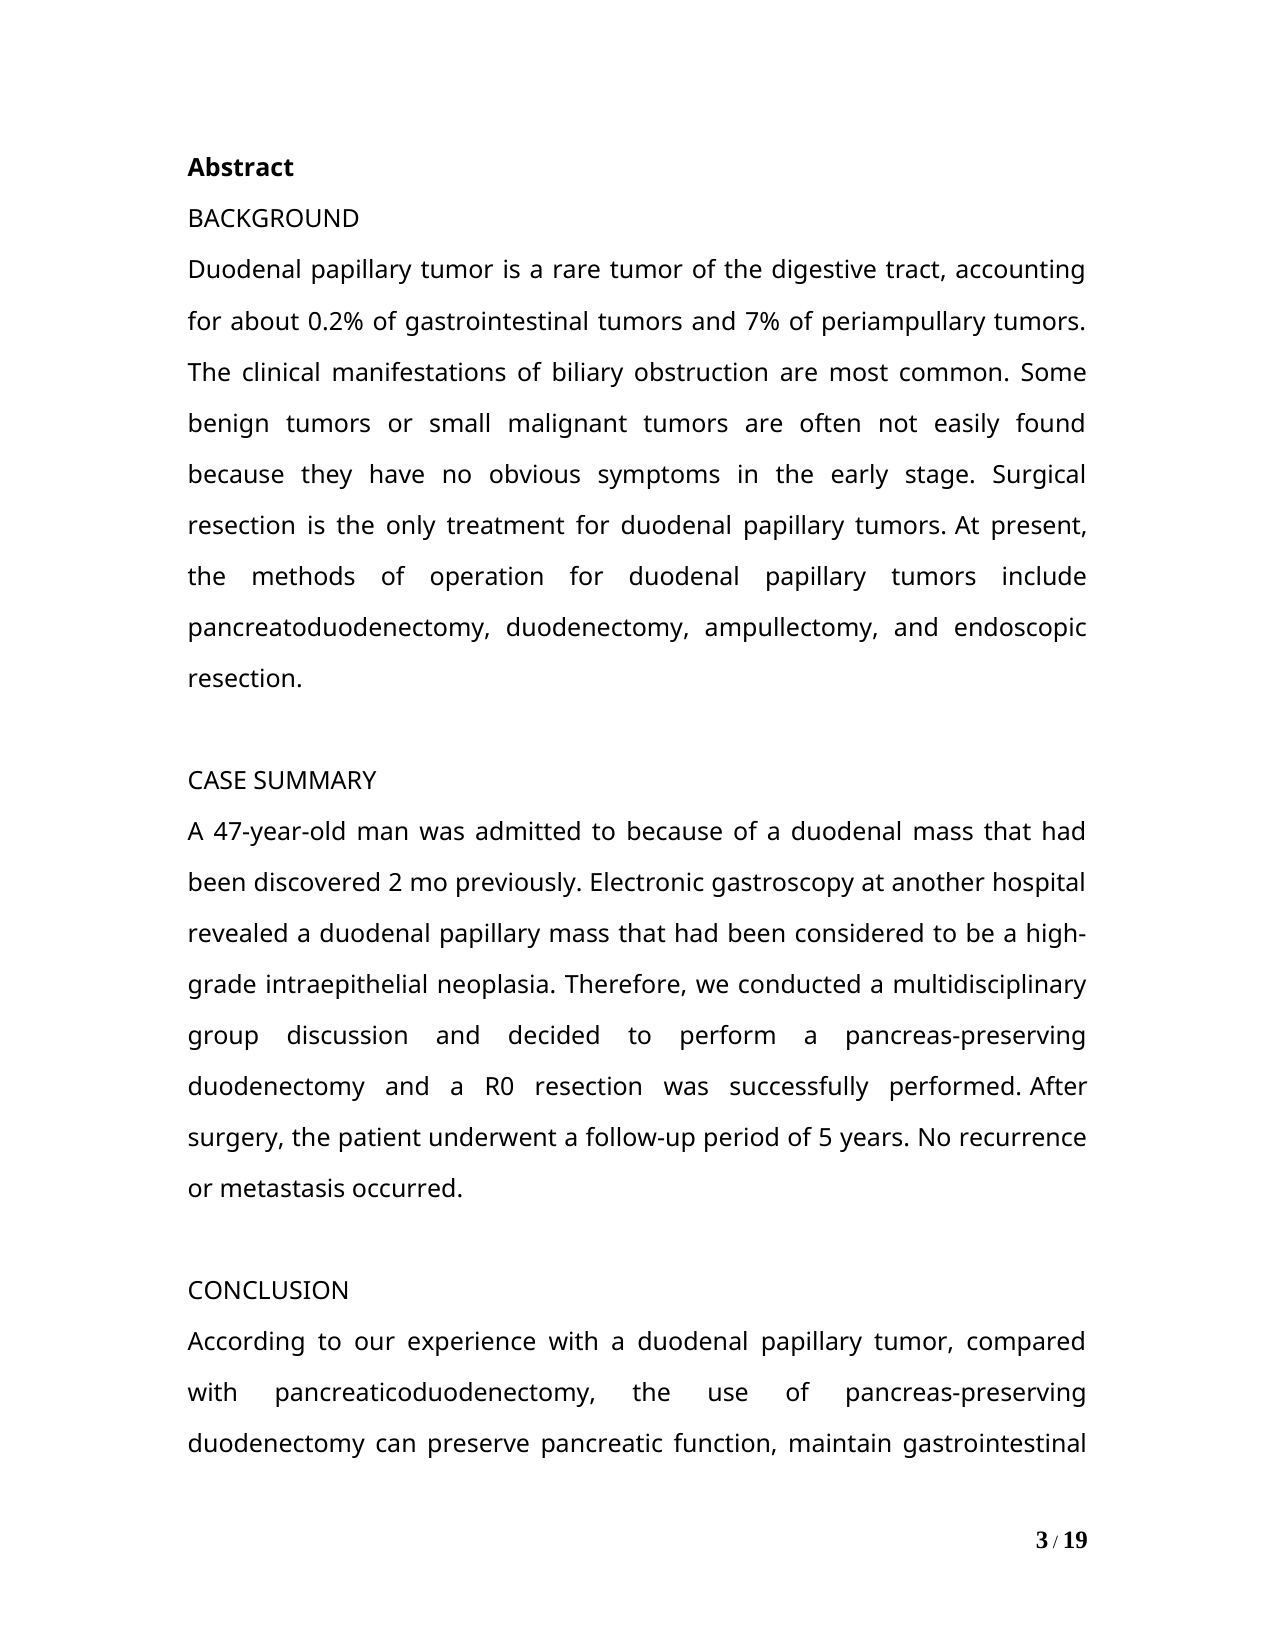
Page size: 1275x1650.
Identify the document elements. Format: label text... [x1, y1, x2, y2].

text Duodenal papillary tumor is a rare tumor of the digestive tract, accounting for about 0.2% of gastrointestinal tumors and 7% of periampullary tumors. The clinical manifestations of biliary obstruction are most common. Some benign tumors or small malignant tumors are often not easily found because they have no obvious symptoms in the early stage. Surgical resection is the only treatment for duodenal papillary tumors. At present, the methods of operation for duodenal papillary tumors include pancreatoduodenectomy, duodenectomy, ampullectomy, and endoscopic resection. [187, 252, 1087, 694]
text CONCLUSION [187, 1273, 1087, 1307]
text A 47-year-old man was admitted to because of a duodenal mass that had been discovered 2 mo previously. Electronic gastroscopy at another hospital revealed a duodenal papillary mass that had been considered to be a high-grade intraepithelial neoplasia. Therefore, we conducted a multidisciplinary group discussion and decided to perform a pancreas-preserving duodenectomy and a R0 resection was successfully performed. After surgery, the patient underwent a follow-up period of 5 years. No recurrence or metastasis occurred. [187, 813, 1087, 1205]
text BACKGROUND [187, 201, 1087, 235]
text CASE SUMMARY [187, 762, 1087, 797]
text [187, 1324, 1087, 1460]
text Abstract [187, 150, 1087, 184]
